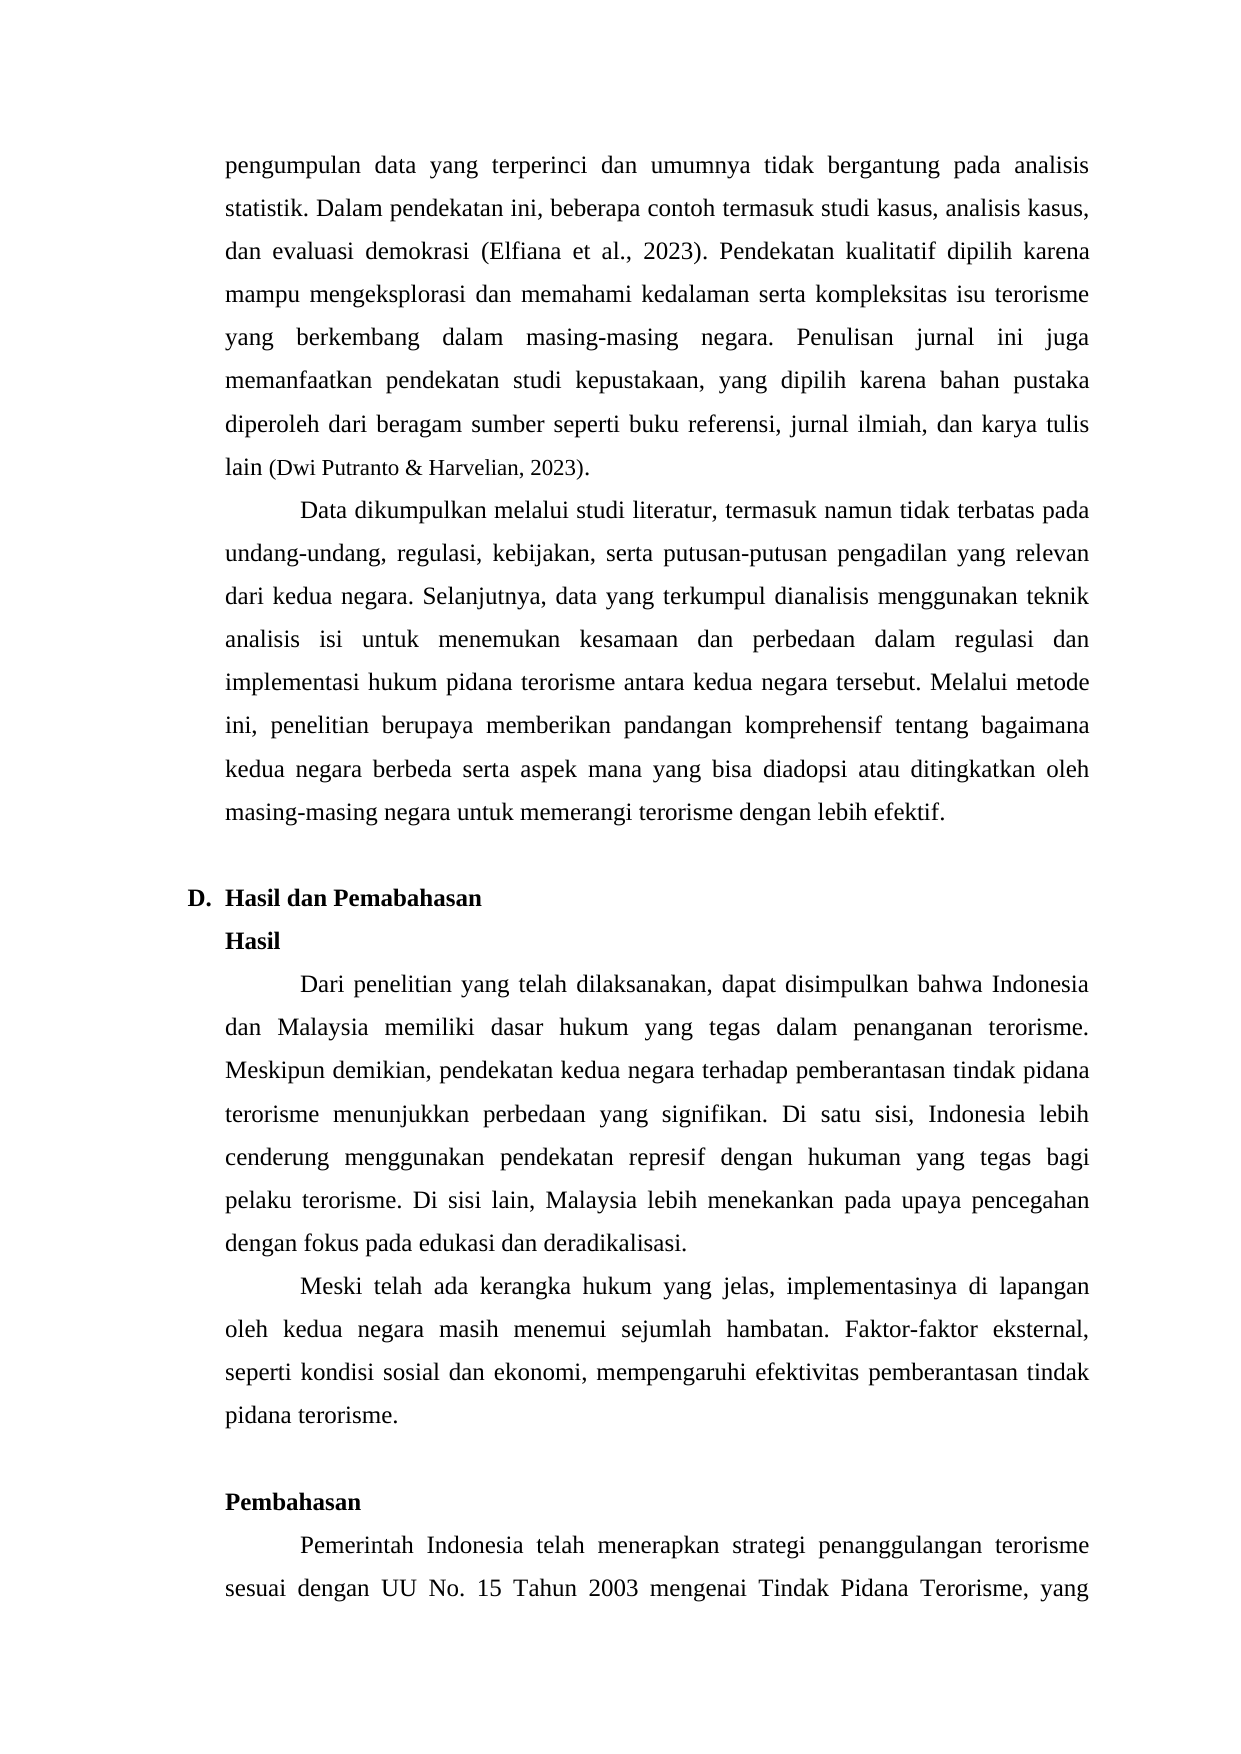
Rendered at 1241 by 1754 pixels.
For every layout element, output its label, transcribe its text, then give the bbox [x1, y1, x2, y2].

list Hasil dan Pemabahasan [187, 883, 1090, 912]
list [225, 1530, 1090, 1602]
list Meski telah ada kerangka hukum yang jelas, implementasinya di lapangan oleh kedua negara masih menemui sejumlah hambatan. Faktor-faktor eksternal, seperti kondisi sosial dan ekonomi, mempengaruhi efektivitas pemberantasan tindak pidana terorisme. [225, 1271, 1090, 1429]
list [225, 150, 1090, 481]
list Data dikumpulkan melalui studi literatur, termasuk namun tidak terbatas pada undang-undang, regulasi, kebijakan, serta putusan-putusan pengadilan yang relevan dari kedua negara. Selanjutnya, data yang terkumpul dianalisis menggunakan teknik analisis isi untuk menemukan kesamaan dan perbedaan dalam regulasi dan implementasi hukum pidana terorisme antara kedua negara tersebut. Melalui metode ini, penelitian berupaya memberikan pandangan komprehensif tentang bagaimana kedua negara berbeda serta aspek mana yang bisa diadopsi atau ditingkatkan oleh masing-masing negara untuk memerangi terorisme dengan lebih efektif. [225, 495, 1090, 826]
list Dari penelitian yang telah dilaksanakan, dapat disimpulkan bahwa Indonesia dan Malaysia memiliki dasar hukum yang tegas dalam penanganan terorisme. Meskipun demikian, pendekatan kedua negara terhadap pemberantasan tindak pidana terorisme menunjukkan perbedaan yang signifikan. Di satu sisi, Indonesia lebih cenderung menggunakan pendekatan represif dengan hukuman yang tegas bagi pelaku terorisme. Di sisi lain, Malaysia lebih menekankan pada upaya pencegahan dengan fokus pada edukasi dan deradikalisasi. [225, 969, 1090, 1257]
list Pembahasan [225, 1487, 1090, 1516]
list Hasil [225, 926, 1090, 955]
